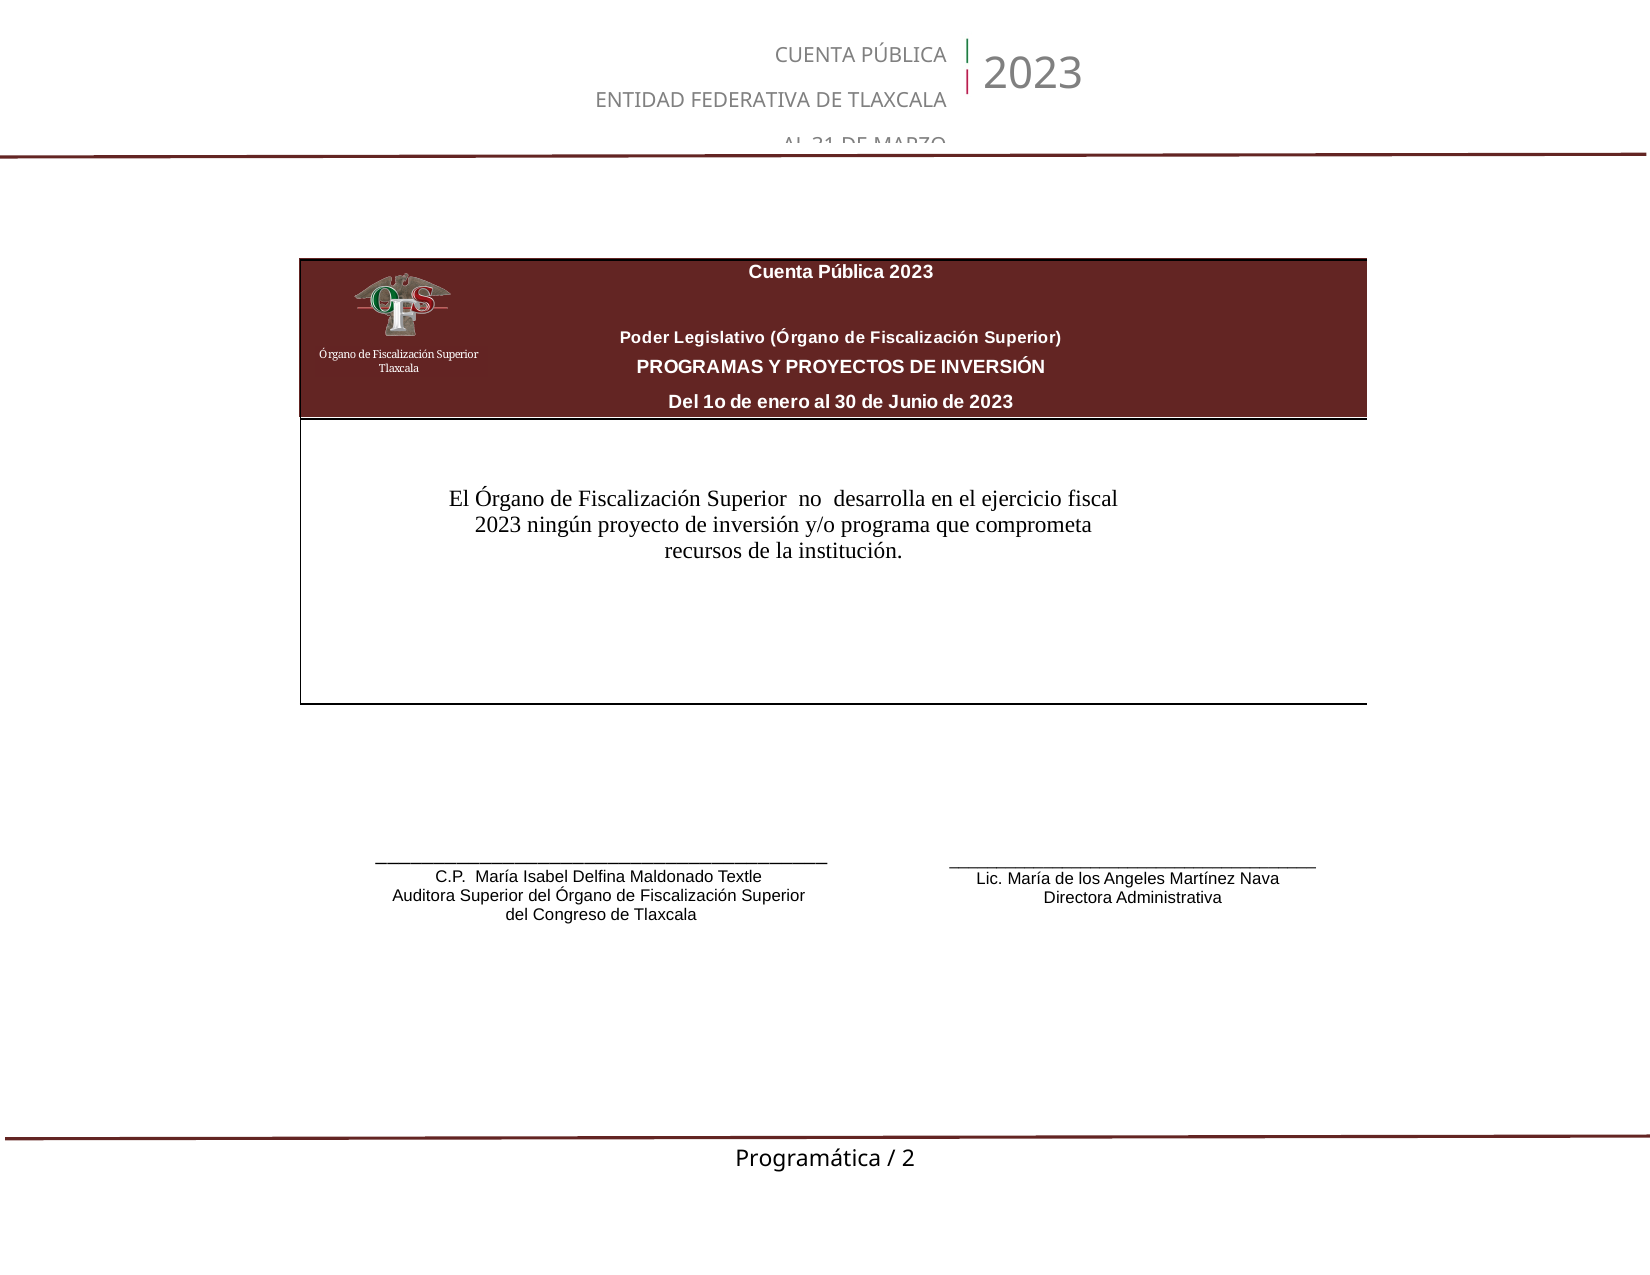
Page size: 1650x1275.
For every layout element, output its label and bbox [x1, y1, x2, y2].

picture [961, 31, 977, 97]
